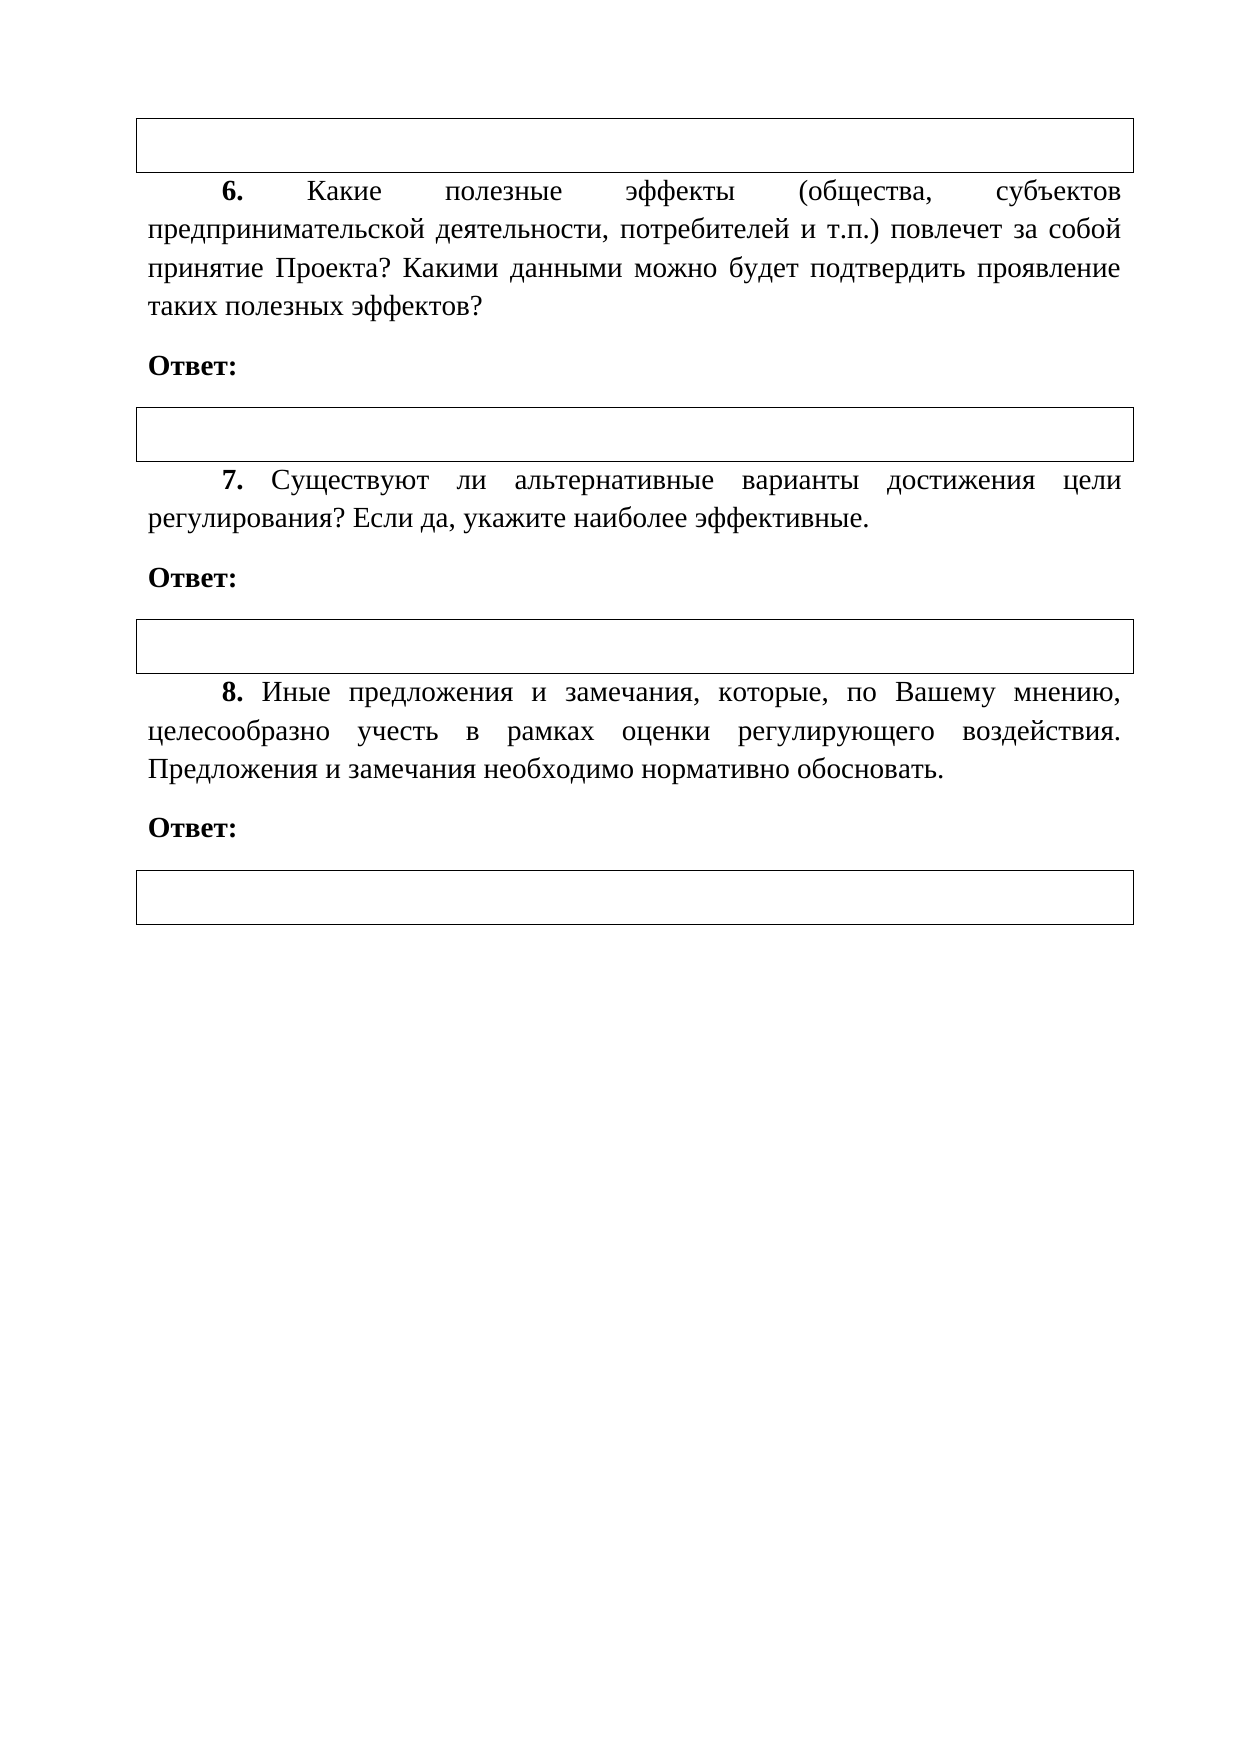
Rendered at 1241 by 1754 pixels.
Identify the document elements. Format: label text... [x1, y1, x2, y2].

text 8. Иные предложения и замечания, которые, по Вашему мнению, целесообразно учесть в рамках оценки регулирующего воздействия. Предложения и замечания необходимо нормативно обосновать. [148, 674, 1122, 785]
text 6. Какие полезные эффекты (общества, субъектов предпринимательской деятельности, потребителей и т.п.) повлечет за собой принятие Проекта? Какими данными можно будет подтвердить проявление таких полезных эффектов? [148, 173, 1122, 322]
table_header [137, 119, 1133, 172]
text Ответ: [148, 811, 1122, 844]
text Ответ: [148, 348, 1122, 381]
table_header [137, 408, 1133, 461]
table_header [137, 871, 1133, 924]
text Ответ: [148, 560, 1122, 593]
text 7. Существуют ли альтернативные варианты достижения цели регулирования? Если да, укажите наиболее эффективные. [148, 462, 1122, 534]
table_header [137, 620, 1133, 673]
